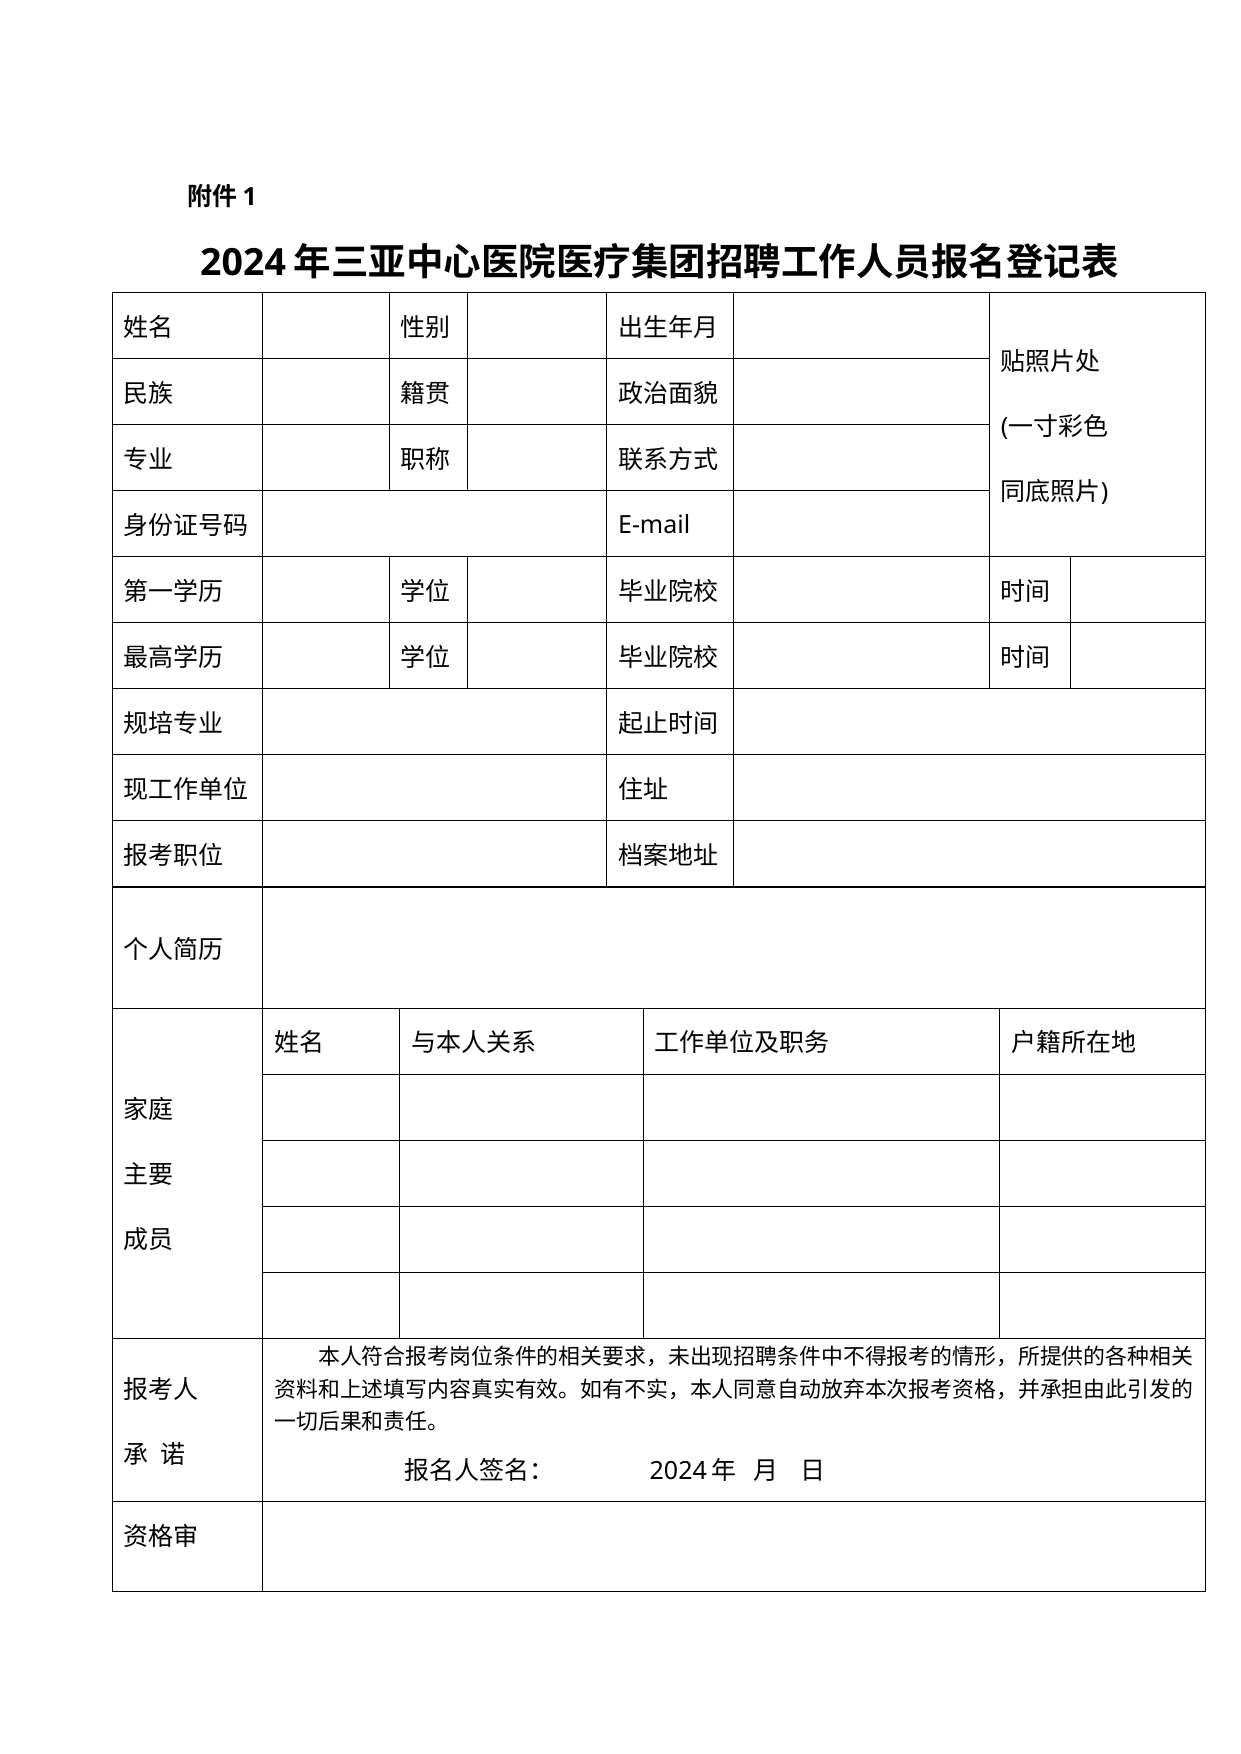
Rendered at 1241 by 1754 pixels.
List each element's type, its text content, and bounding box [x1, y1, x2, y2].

table_cell 报考人 承 诺 [113, 1339, 262, 1501]
table_cell 政治面貌 [607, 359, 733, 424]
table_cell [644, 1273, 999, 1338]
table_cell [263, 425, 389, 490]
table_cell 住址 [607, 755, 733, 820]
table_cell [644, 1075, 999, 1139]
table_cell [734, 293, 989, 358]
table_cell [644, 1141, 999, 1206]
table_cell 起止时间 [607, 689, 733, 754]
table_cell 毕业院校 [607, 557, 733, 622]
table_cell [263, 888, 1205, 1007]
table_cell 与本人关系 [400, 1009, 643, 1073]
table_cell [734, 689, 1205, 754]
table_cell [1000, 1075, 1205, 1139]
table_header 2024年三亚中心医院医疗集团招聘工作人员报名登记表 [113, 227, 1206, 292]
table_cell 毕业院校 [607, 623, 733, 688]
table_cell 个人简历 [113, 888, 262, 1007]
table_cell [734, 359, 989, 424]
table_cell [263, 623, 389, 688]
table_cell [734, 557, 989, 622]
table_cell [263, 1502, 1205, 1591]
table_cell [400, 1273, 643, 1338]
table_cell 姓名 [113, 293, 262, 358]
table_cell 学位 [390, 557, 467, 622]
table_cell [263, 359, 389, 424]
table_cell 职称 [390, 425, 467, 490]
table_cell [1071, 623, 1205, 688]
table_cell [468, 293, 606, 358]
table_cell 本人符合报考岗位条件的相关要求，未出现招聘条件中不得报考的情形，所提供的各种相关资料和上述填写内容真实有效。如有不实，本人同意自动放弃本次报考资格，并承担由此引发的一切后果和责任。 报名人签名： 2024年 月 日 [263, 1339, 1205, 1501]
table_cell 报考职位 [113, 821, 262, 886]
table_cell [263, 557, 389, 622]
table_cell 学位 [390, 623, 467, 688]
table_cell [263, 293, 389, 358]
table_cell [468, 623, 606, 688]
table_cell [1000, 1273, 1205, 1338]
table_cell 专业 [113, 425, 262, 490]
table_cell 现工作单位 [113, 755, 262, 820]
table_cell 民族 [113, 359, 262, 424]
table_cell 第一学历 [113, 557, 262, 622]
table_cell 出生年月 [607, 293, 733, 358]
table_cell [263, 1141, 399, 1206]
table_cell [644, 1207, 999, 1272]
table_cell 规培专业 [113, 689, 262, 754]
table_cell 工作单位及职务 [644, 1009, 999, 1073]
table_cell 联系方式 [607, 425, 733, 490]
table_cell E-mail [607, 491, 733, 556]
table_cell 档案地址 [607, 821, 733, 886]
table_cell [400, 1141, 643, 1206]
table_cell [468, 359, 606, 424]
table_cell [263, 491, 606, 556]
table_cell [1000, 1207, 1205, 1272]
table_cell 最高学历 [113, 623, 262, 688]
table_cell [734, 821, 1205, 886]
table_cell 贴照片处 (一寸彩色 同底照片) [990, 293, 1205, 556]
table_cell [263, 755, 606, 820]
table_cell [263, 821, 606, 886]
table_cell 资格审 查意见 [113, 1502, 262, 1591]
table_cell 时间 [990, 623, 1070, 688]
table_cell 性别 [390, 293, 467, 358]
table_cell 姓名 [263, 1009, 399, 1073]
table_cell 时间 [990, 557, 1070, 622]
table_cell [468, 425, 606, 490]
table_cell [263, 1273, 399, 1338]
table_cell 家庭 主要 成员 [113, 1009, 262, 1338]
table_cell [400, 1207, 643, 1272]
table_cell [1000, 1141, 1205, 1206]
table_cell [263, 689, 606, 754]
text 附件1 [187, 162, 1053, 227]
table_cell [734, 425, 989, 490]
table_cell [263, 1075, 399, 1139]
table_cell [734, 491, 989, 556]
table_cell 户籍所在地 [1000, 1009, 1205, 1073]
table_cell [400, 1075, 643, 1139]
table_cell [1071, 557, 1205, 622]
table_cell [468, 557, 606, 622]
table_cell [734, 623, 989, 688]
table_cell [263, 1207, 399, 1272]
table_cell 籍贯 [390, 359, 467, 424]
table_cell 身份证号码 [113, 491, 262, 556]
table_cell [734, 755, 1205, 820]
